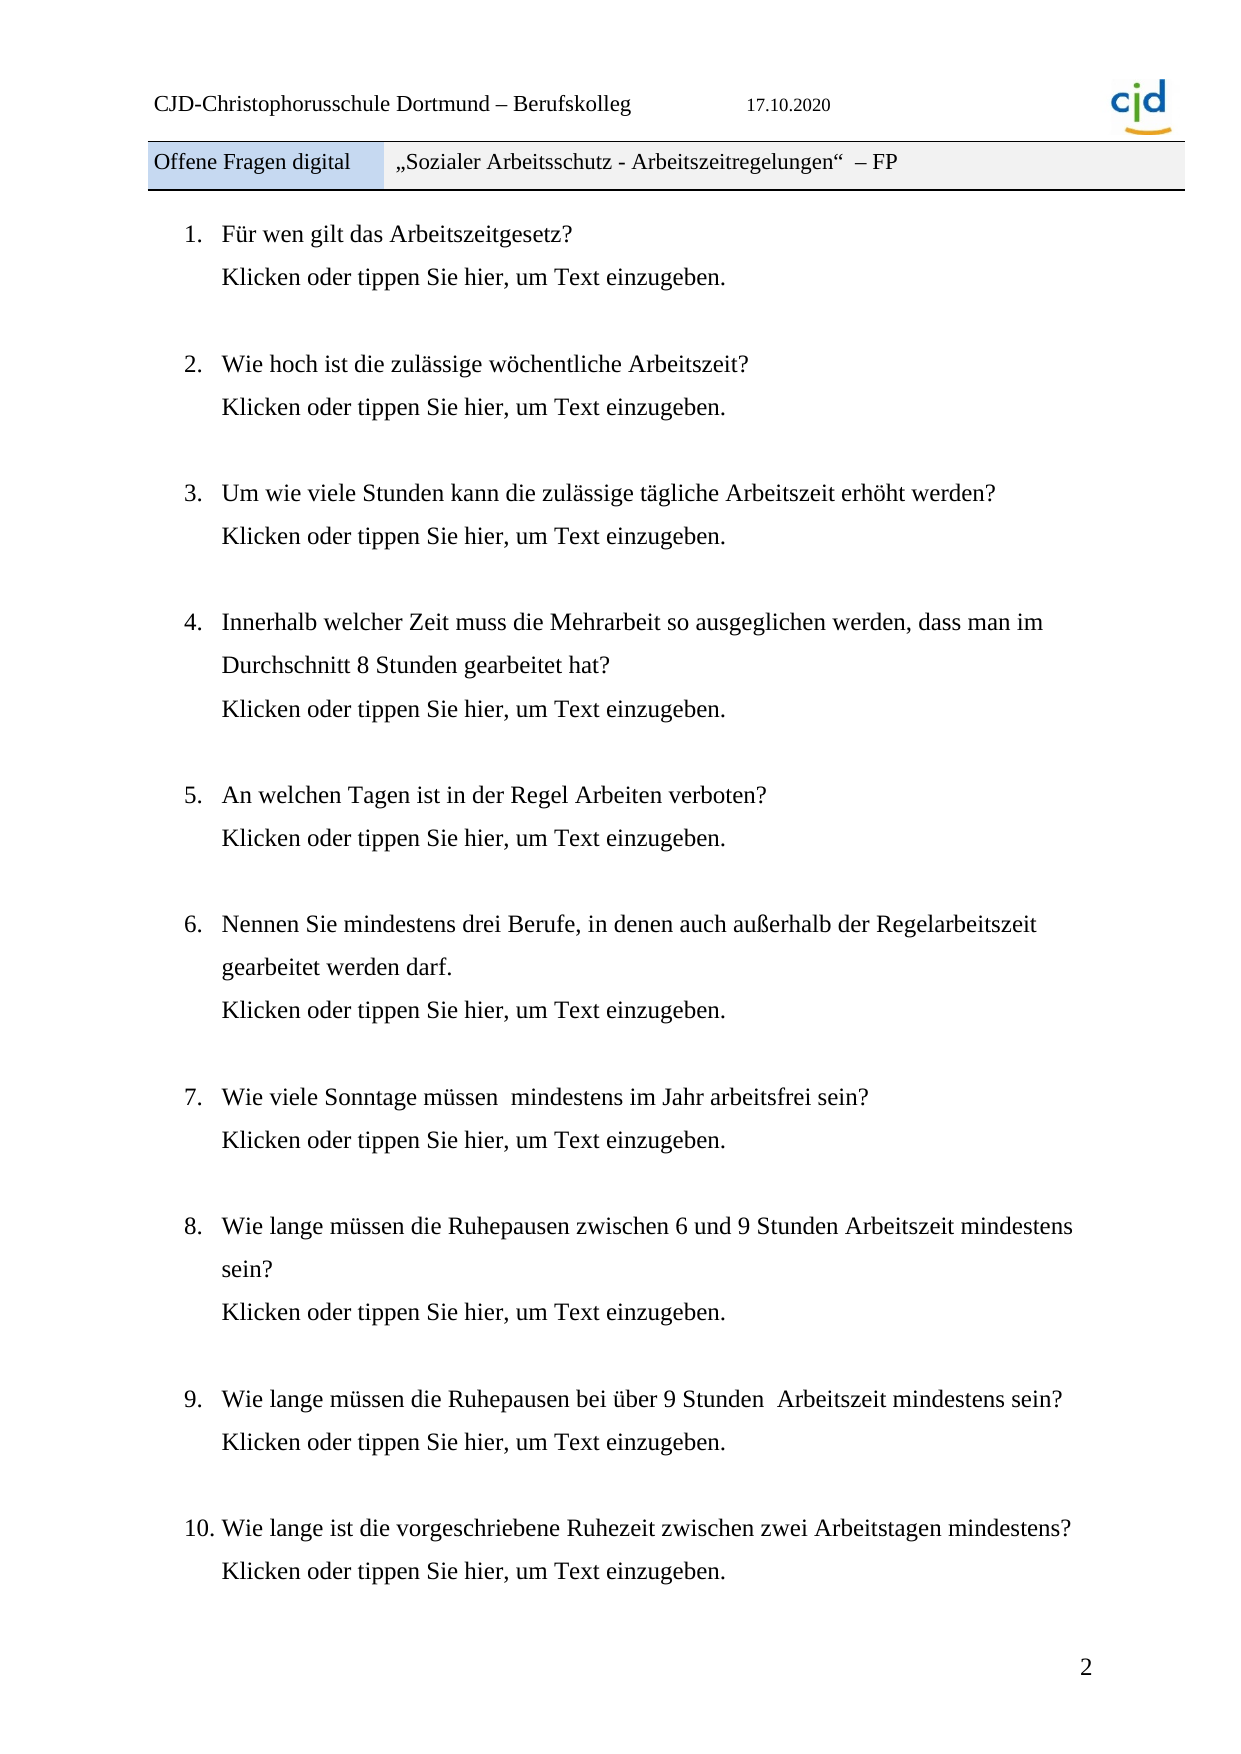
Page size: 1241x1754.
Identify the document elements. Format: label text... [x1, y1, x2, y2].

list Um wie viele Stunden kann die zulässige tägliche Arbeitszeit erhöht werden? [184, 478, 1093, 593]
list Für wen gilt das Arbeitszeitgesetz? [184, 219, 1093, 334]
list Wie hoch ist die zulässige wöchentliche Arbeitszeit? [184, 349, 1093, 464]
list An welchen Tagen ist in der Regel Arbeiten verboten? [184, 780, 1093, 895]
list Wie lange müssen die Ruhepausen bei über 9 Stunden Arbeitszeit mindestens sein? [184, 1384, 1093, 1499]
list Wie lange ist die vorgeschriebene Ruhezeit zwischen zwei Arbeitstagen mindestens? [184, 1513, 1093, 1628]
list Nennen Sie mindestens drei Berufe, in denen auch außerhalb der Regelarbeitszeit gearbeitet werden darf. [184, 909, 1093, 1067]
picture [1100, 79, 1180, 135]
list Wie viele Sonntage müssen mindestens im Jahr arbeitsfrei sein? [184, 1082, 1093, 1197]
list Innerhalb welcher Zeit muss die Mehrarbeit so ausgeglichen werden, dass man im Durchschnitt 8 Stunden gearbeitet hat? [184, 607, 1093, 766]
list Wie lange müssen die Ruhepausen zwischen 6 und 9 Stunden Arbeitszeit mindestens sein? [184, 1211, 1093, 1369]
